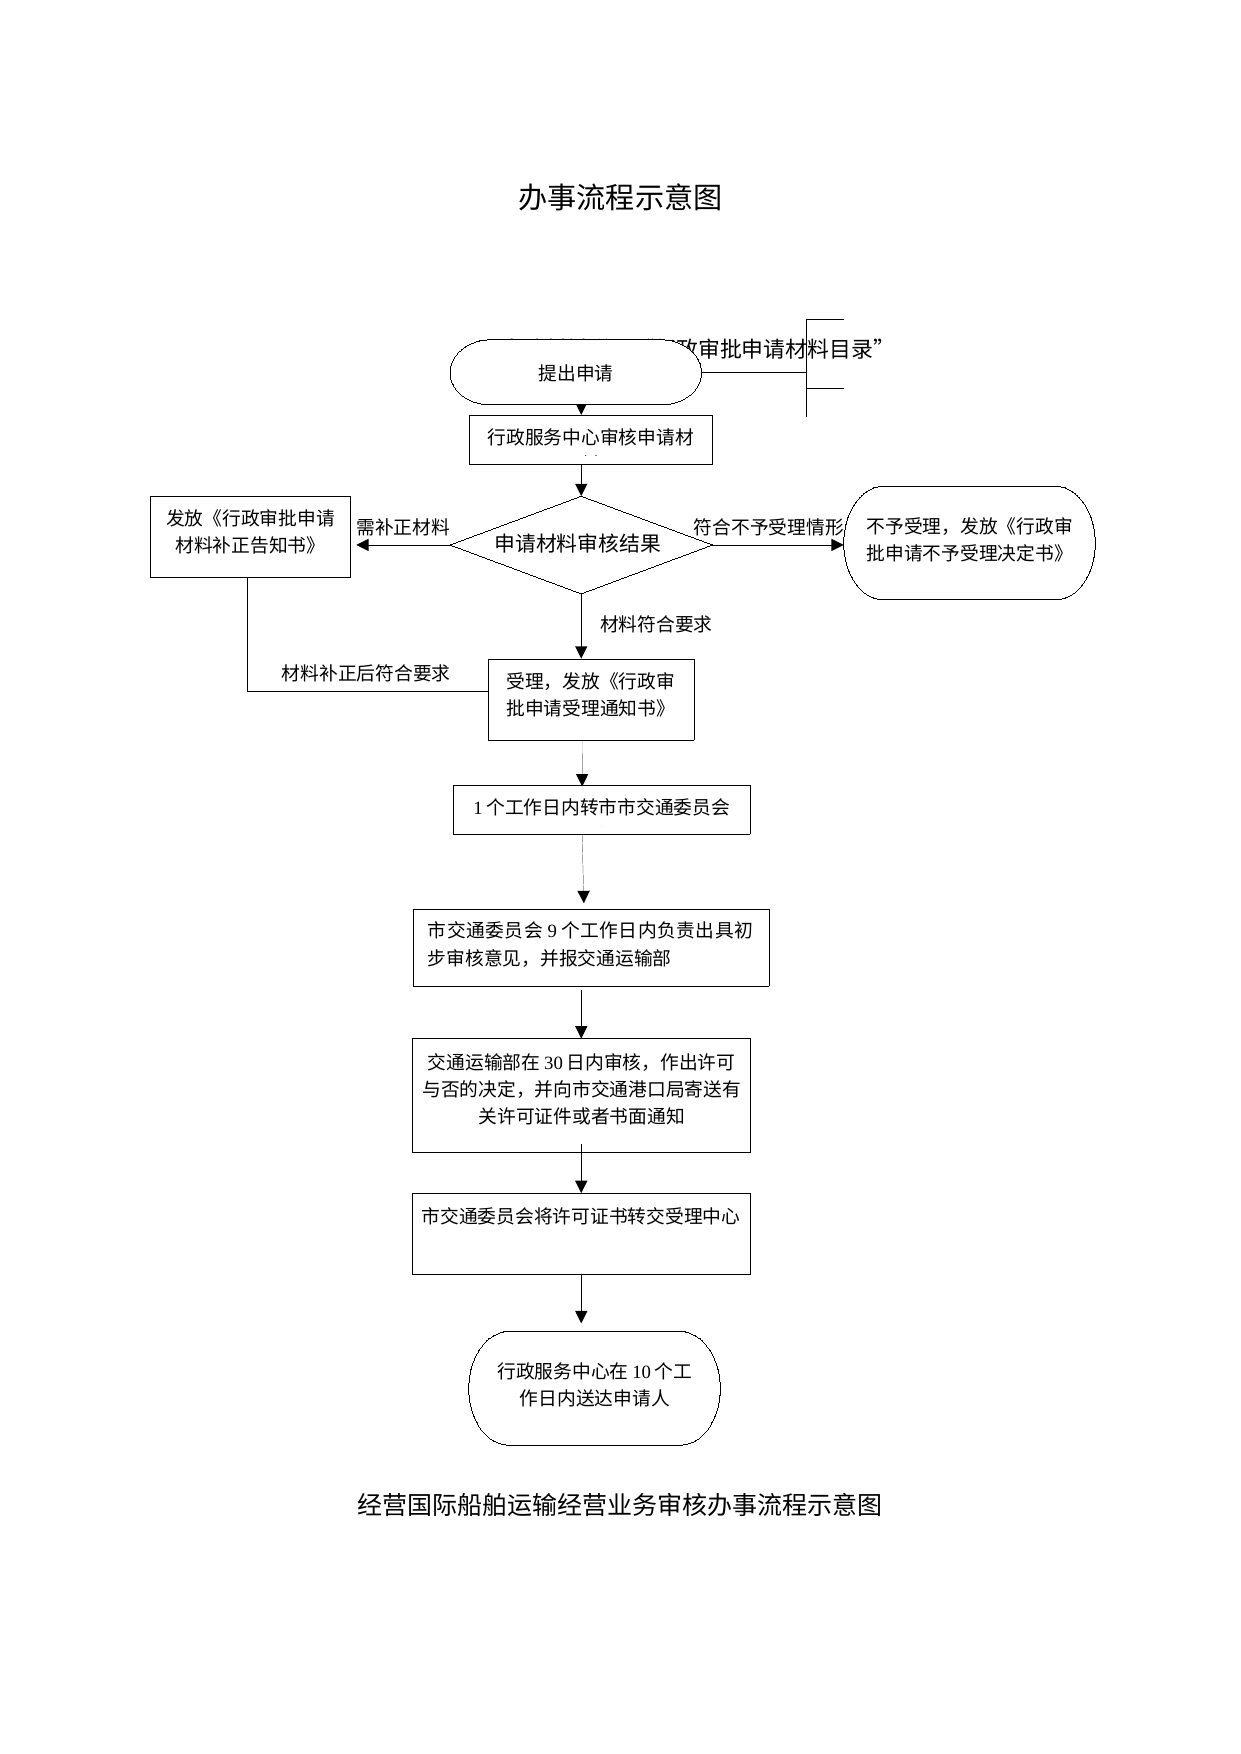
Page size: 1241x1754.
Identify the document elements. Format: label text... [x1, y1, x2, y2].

text 经营国际船舶运输经营业务审核办事流程示意图 [187, 1485, 1053, 1522]
text 办事流程示意图 [187, 174, 1053, 217]
text 申请材料详见“行政审批申请材料目录” [807, 331, 1053, 364]
text 申请材料详见“行政审批申请材料目录” [187, 331, 806, 364]
